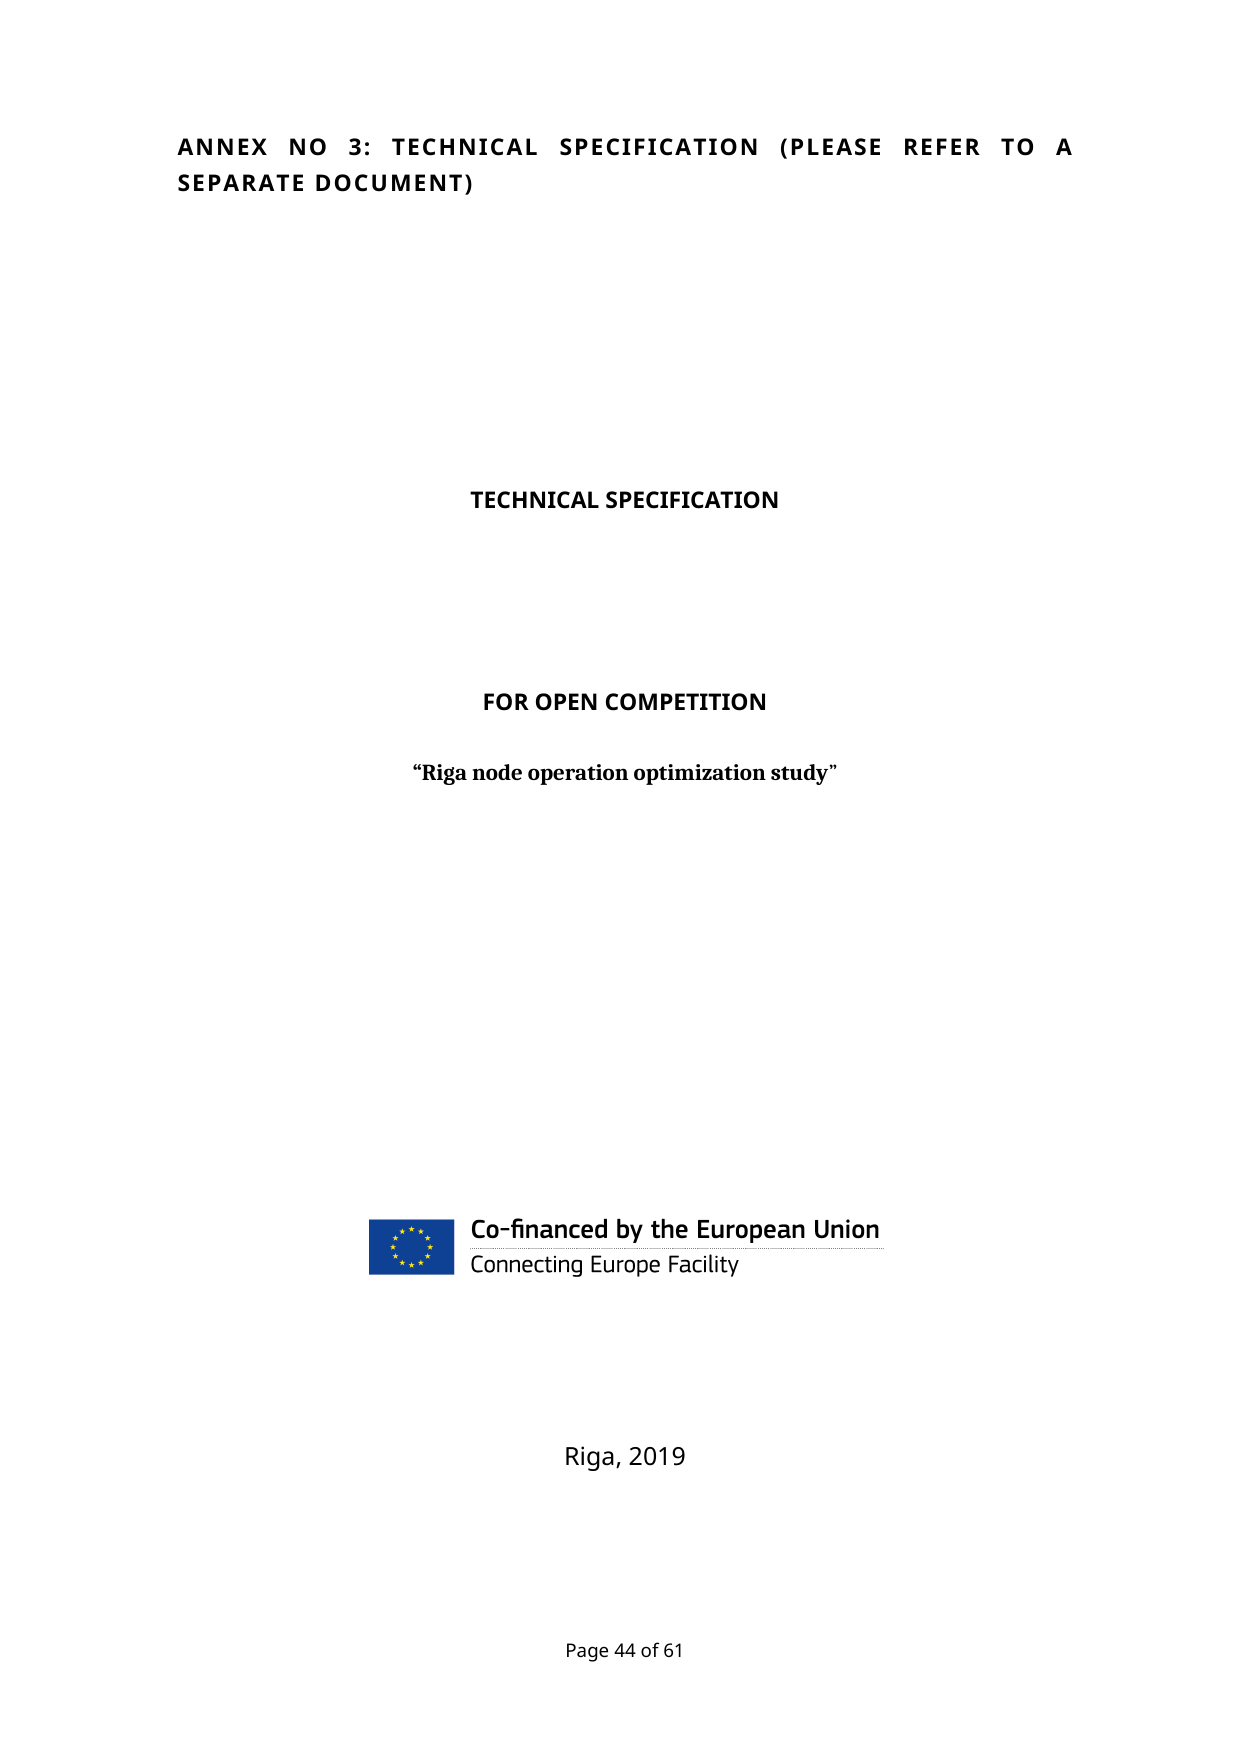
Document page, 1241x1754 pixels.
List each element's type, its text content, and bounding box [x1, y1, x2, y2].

text “Riga node operation optimization study” [177, 760, 1072, 786]
title TECHNICAL SPECIFICATION [177, 484, 1072, 516]
title FOR open competition [177, 686, 1072, 717]
picture [358, 1210, 892, 1285]
subtitle Annex No 3: technical SPECIFICATION (please refer to a separate document) [177, 131, 1072, 198]
text Riga, 2019 [177, 1439, 1072, 1473]
